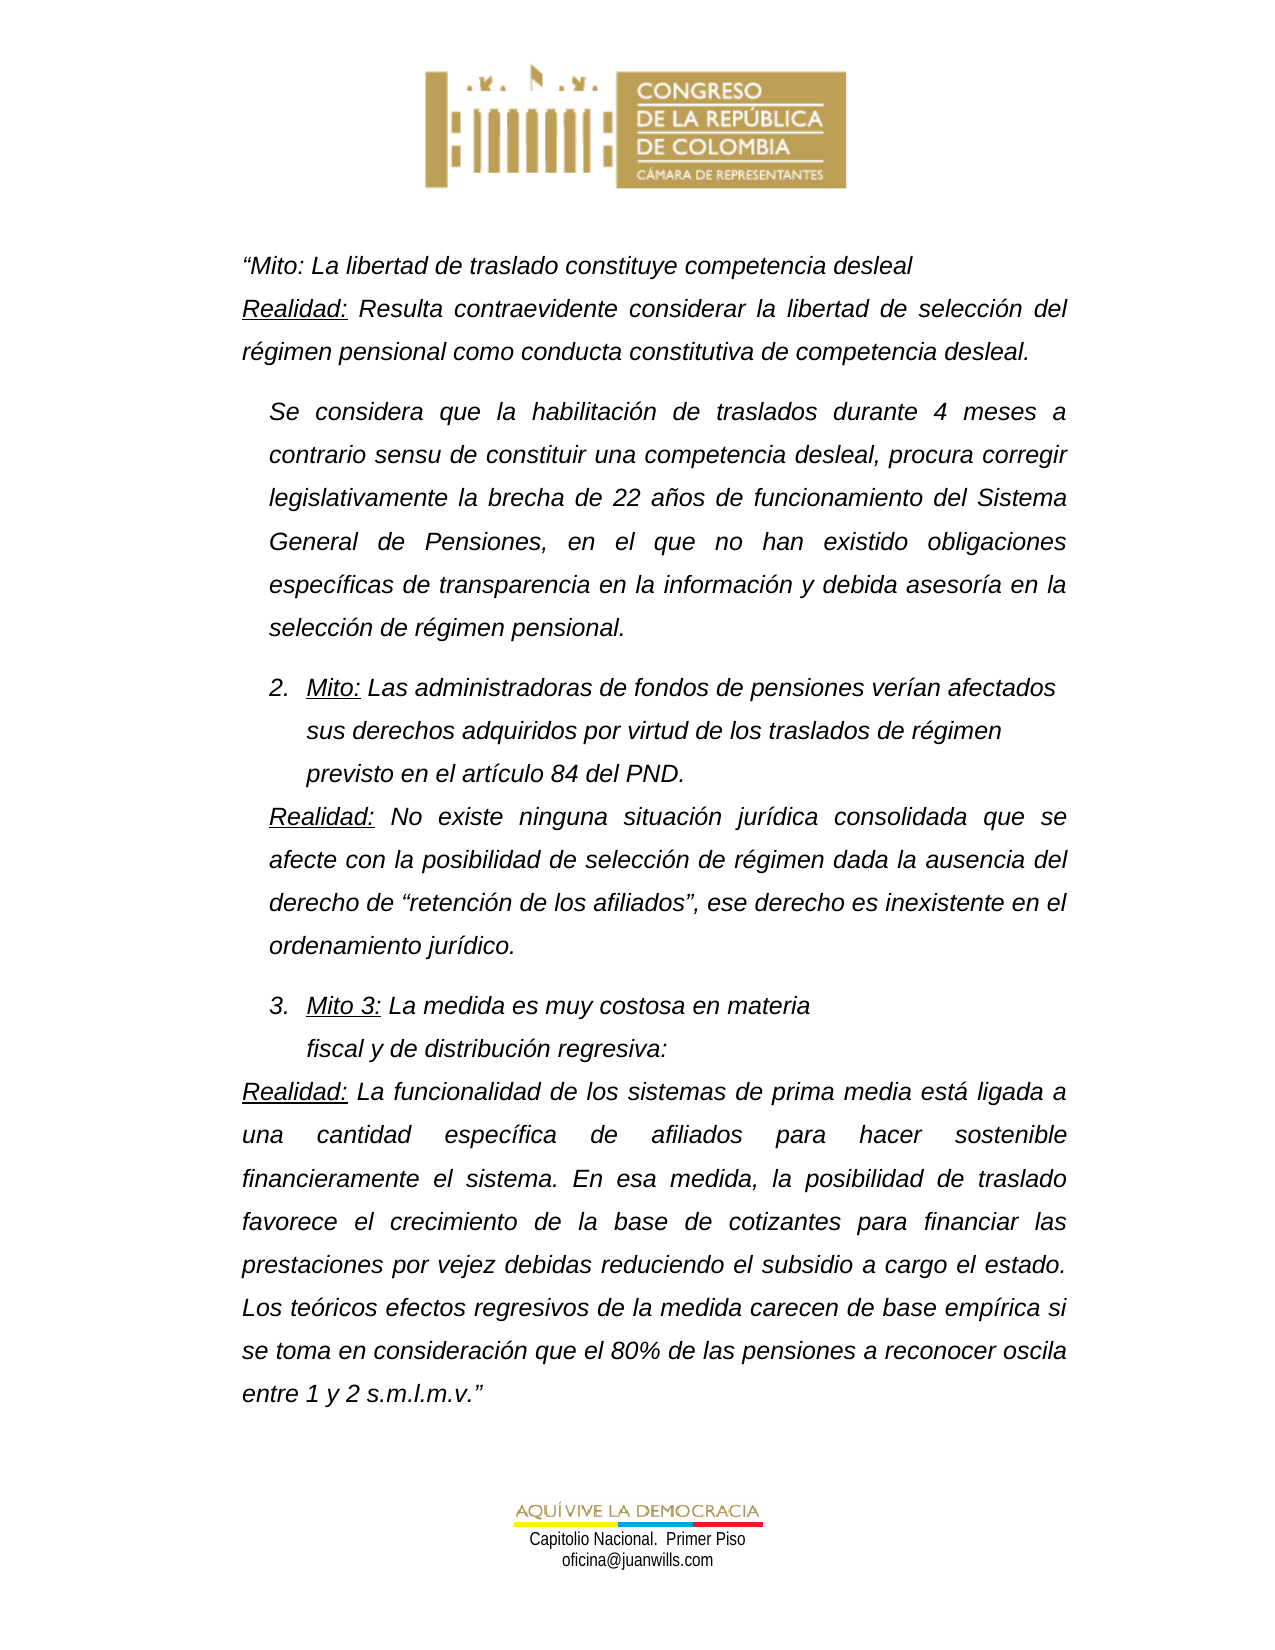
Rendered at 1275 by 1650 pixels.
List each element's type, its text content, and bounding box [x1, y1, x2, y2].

text Realidad: La funcionalidad de los sistemas de prima media está ligada a una cantidad específica de afiliados para hacer sostenible financieramente el sistema. En esa medida, la posibilidad de traslado favorece el crecimiento de la base de cotizantes para financiar las prestaciones por vejez debidas reduciendo el subsidio a cargo el estado. Los teóricos efectos regresivos de la medida carecen de base empírica si se toma en consideración que el 80% de las pensiones a reconocer oscila entre 1 y 2 s.m.l.m.v.” [242, 1077, 1071, 1408]
list Mito: Las administradoras de fondos de pensiones verían afectados sus derechos adquiridos por virtud de los traslados de régimen previsto en el artículo 84 del PND. [269, 672, 1071, 787]
picture [415, 58, 861, 204]
text Realidad: Resulta contraevidente considerar la libertad de selección del régimen pensional como conducta constitutiva de competencia desleal. [242, 294, 1071, 366]
text “Mito: La libertad de traslado constituye competencia desleal [242, 251, 1098, 280]
list Mito 3: La medida es muy costosa en materia fiscal y de distribución regresiva: [269, 991, 877, 1063]
text Realidad: No existe ninguna situación jurídica consolidada que se afecte con la posibilidad de selección de régimen dada la ausencia del derecho de “retención de los afiliados”, ese derecho es inexistente en el ordenamiento jurídico. [269, 802, 1071, 960]
text Se considera que la habilitación de traslados durante 4 meses a contrario sensu de constituir una competencia desleal, procura corregir legislativamente la brecha de 22 años de funcionamiento del Sistema General de Pensiones, en el que no han existido obligaciones específicas de transparencia en la información y debida asesoría en la selección de régimen pensional. [269, 397, 1071, 641]
picture [507, 1498, 768, 1528]
